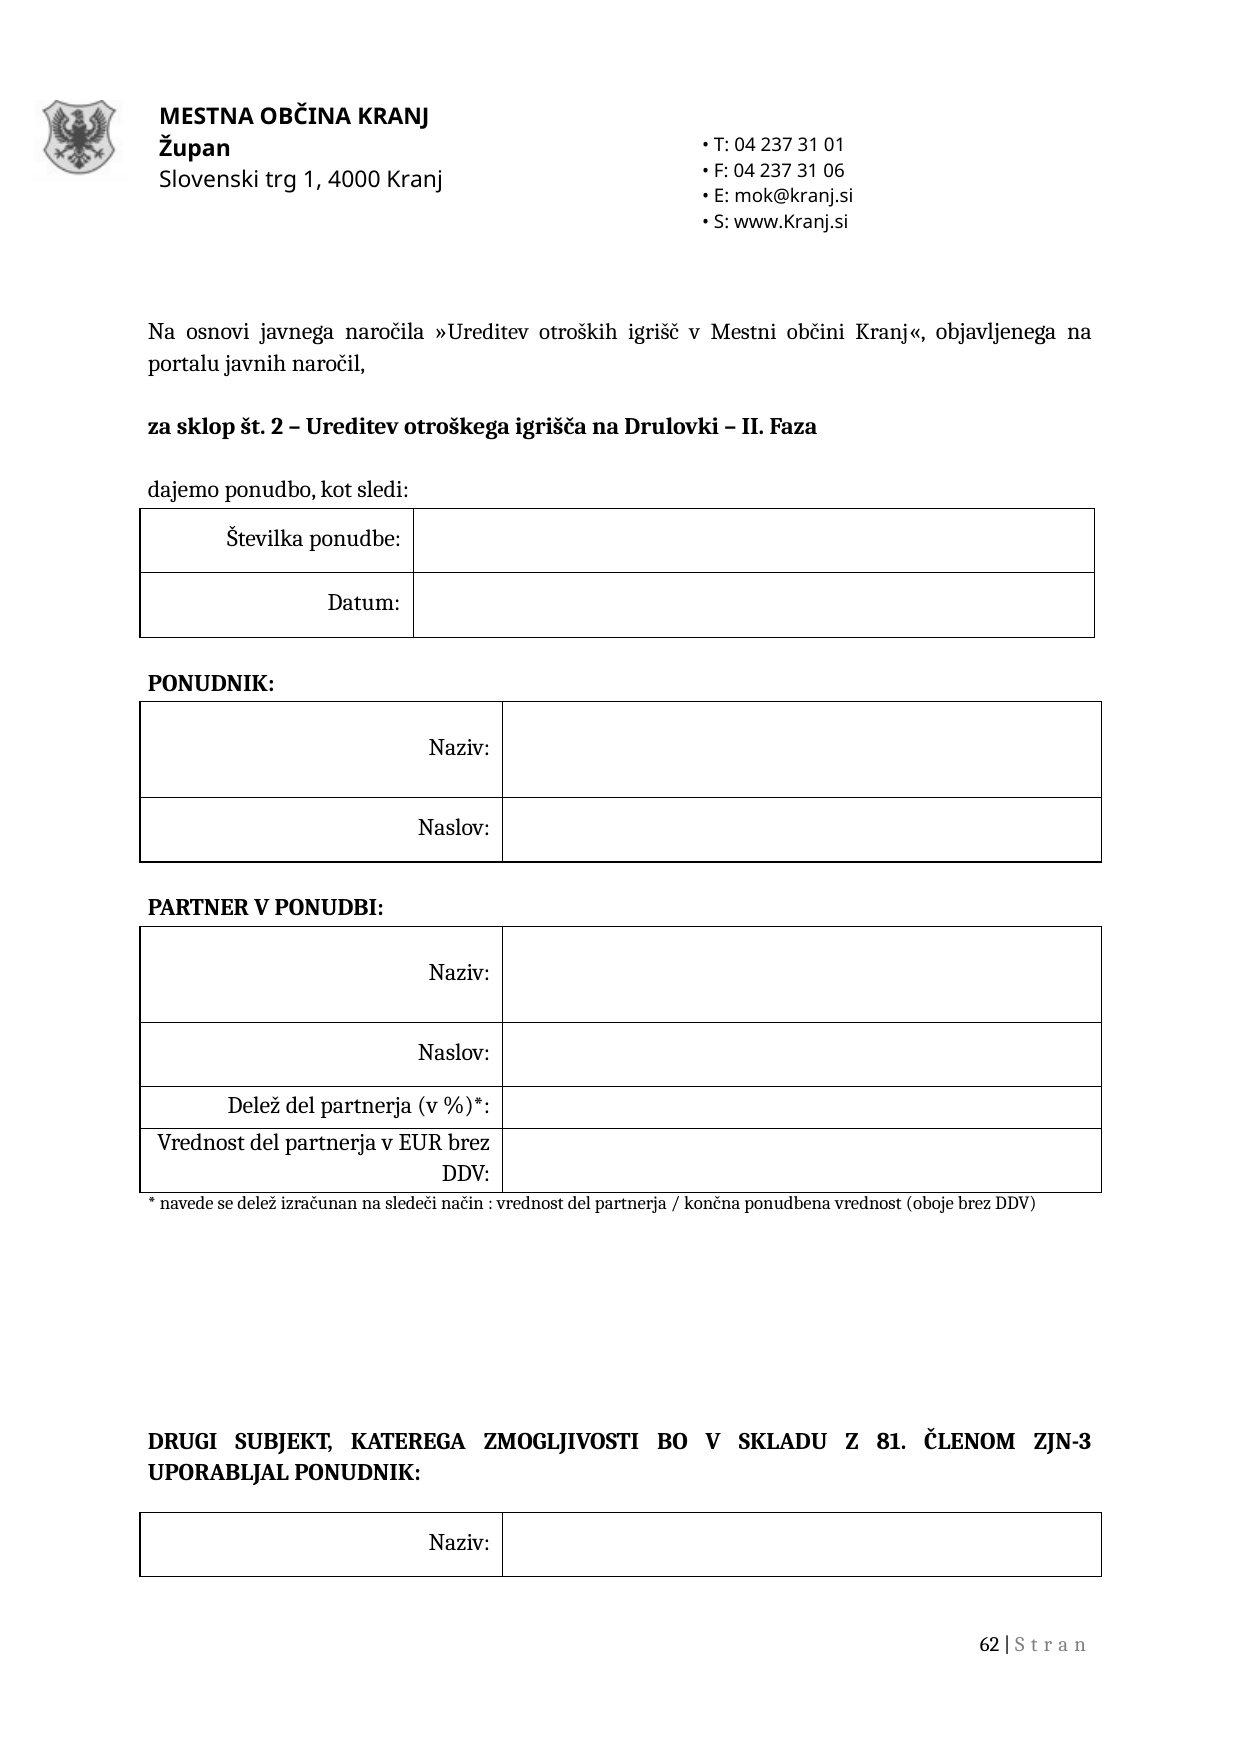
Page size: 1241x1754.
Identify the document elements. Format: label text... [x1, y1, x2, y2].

table_header [414, 509, 1094, 572]
text DRUGI SUBJEKT, KATEREGA ZMOGLJIVOSTI BO V SKLADU Z 81. ČLENOM ZJN-3 UPORABLJAL PONUDNIK: [148, 1428, 1092, 1487]
table_header Naziv: [141, 1513, 502, 1576]
table_cell Vrednost del partnerja v EUR brez DDV: [141, 1129, 502, 1192]
table_header Naziv: [141, 927, 502, 1022]
table_cell Delež del partnerja (v %)*: [141, 1087, 502, 1128]
table_header [503, 927, 1101, 1022]
table_header [503, 702, 1101, 797]
table_cell [503, 1023, 1101, 1086]
text za sklop št. 2 – Ureditev otroškega igrišča na Drulovki – II. Faza [148, 413, 1092, 441]
text * navede se delež izračunan na sledeči način : vrednost del partnerja / končna ponudbena vrednost (oboje brez DDV) [148, 1193, 1093, 1214]
table_cell [503, 1129, 1101, 1192]
table_cell Naslov: [141, 798, 502, 861]
table_cell [414, 573, 1094, 637]
table_header Naziv: [141, 702, 502, 797]
table_header Številka ponudbe: [141, 509, 413, 572]
text dajemo ponudbo, kot sledi: [148, 476, 1092, 504]
table_cell [503, 798, 1101, 861]
text Na osnovi javnega naročila »«, objavljenega na portalu javnih naročil, [148, 318, 1092, 377]
text PONUDNIK: [148, 669, 1092, 697]
text PARTNER V PONUDBI: [148, 894, 1092, 922]
table_cell Naslov: [141, 1023, 502, 1086]
table_cell Datum: [141, 573, 413, 637]
table_cell [503, 1087, 1101, 1128]
table_header [503, 1513, 1101, 1576]
